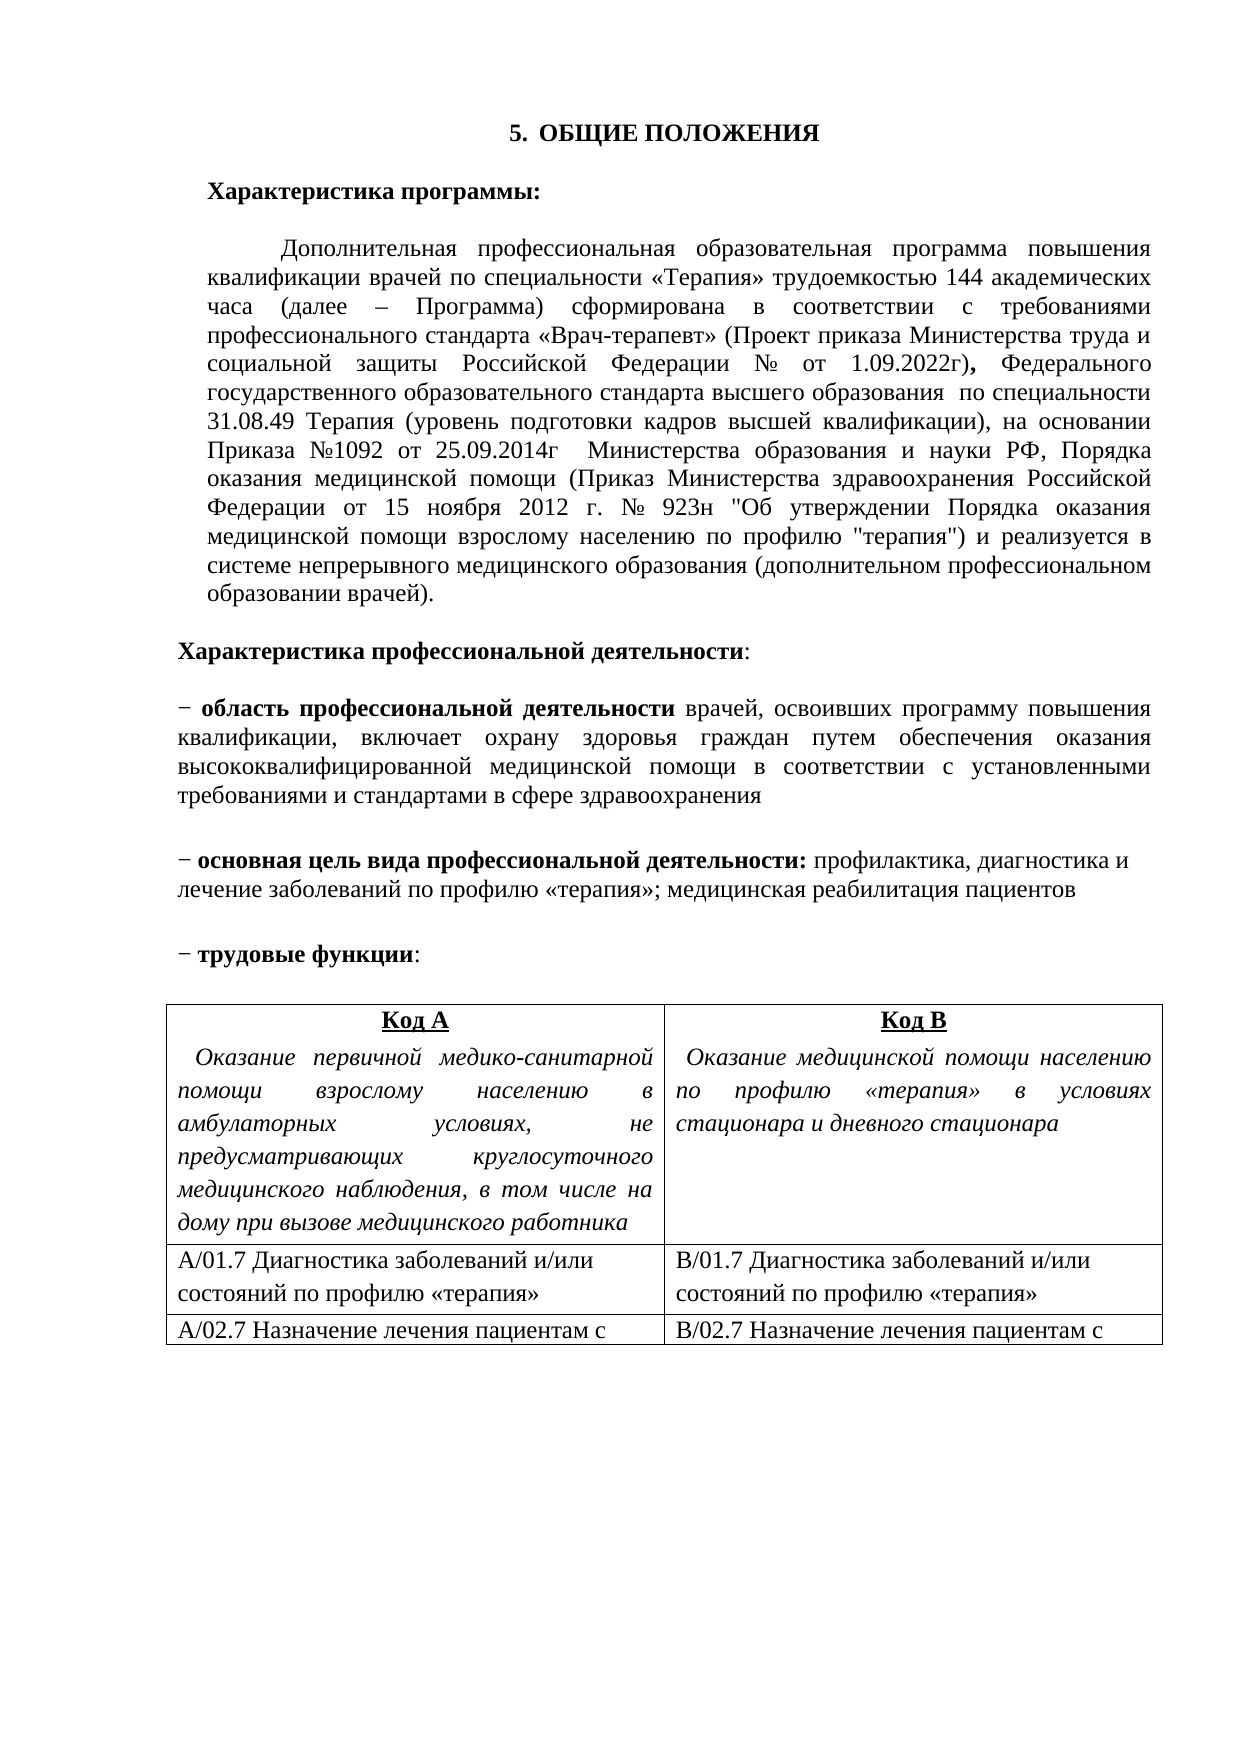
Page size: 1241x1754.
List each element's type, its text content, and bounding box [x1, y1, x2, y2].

text Характеристика профессиональной деятельности: [177, 636, 1152, 665]
text − область профессиональной деятельности врачей, освоивших программу повышения квалификации, включает охрану здоровья граждан путем обеспечения оказания высококвалифицированной медицинской помощи в соответствии с установленными требованиями и стандартами в сфере здравоохранения [177, 693, 1152, 808]
list Характеристика программы: [207, 176, 1152, 205]
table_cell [665, 1315, 1162, 1344]
table_cell В/01.7 Диагностика заболеваний и/или состояний по профилю «терапия» [665, 1245, 1162, 1314]
text − основная цель вида профессиональной деятельности: профилактика, диагностика и лечение заболеваний по профилю «терапия»; медицинская реабилитация пациентов [177, 845, 1152, 902]
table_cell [167, 1315, 664, 1344]
table_header Код А Оказание первичной медико-санитарной помощи взрослому населению в амбулаторных условиях, не предусматривающих круглосуточного медицинского наблюдения, в том числе на дому при вызове медицинского работника [167, 1005, 664, 1244]
table_header Код В Оказание медицинской помощи населению по профилю «терапия» в условиях стационара и дневного стационара [665, 1005, 1162, 1244]
list ОБЩИЕ ПОЛОЖЕНИЯ [177, 118, 1152, 147]
text − трудовые функции: [177, 939, 1152, 968]
list Дополнительная профессиональная образовательная программа повышения квалификации врачей по специальности «Терапия» трудоемкостью 144 академических часа (далее – Программа) сформирована в соответствии с требованиями профессионального стандарта «Врач-терапевт» (Проект приказа Министерства труда и социальной защиты Российской Федерации № от 1.09.2022г), Федерального государственного образовательного стандарта высшего образования по специальности 31.08.49 Терапия (уровень подготовки кадров высшей квалификации), на основании Приказа №1092 от 25.09.2014г Министерства образования и науки РФ, Порядка оказания медицинской помощи (Приказ Министерства здравоохранения Российской Федерации от 15 ноября 2012 г. № 923н "Об утверждении Порядка оказания медицинской помощи взрослому населению по профилю "терапия") и реализуется в системе непрерывного медицинского образования (дополнительном профессиональном образовании врачей). [207, 233, 1152, 607]
table_cell А/01.7 Диагностика заболеваний и/или состояний по профилю «терапия» [167, 1245, 664, 1314]
